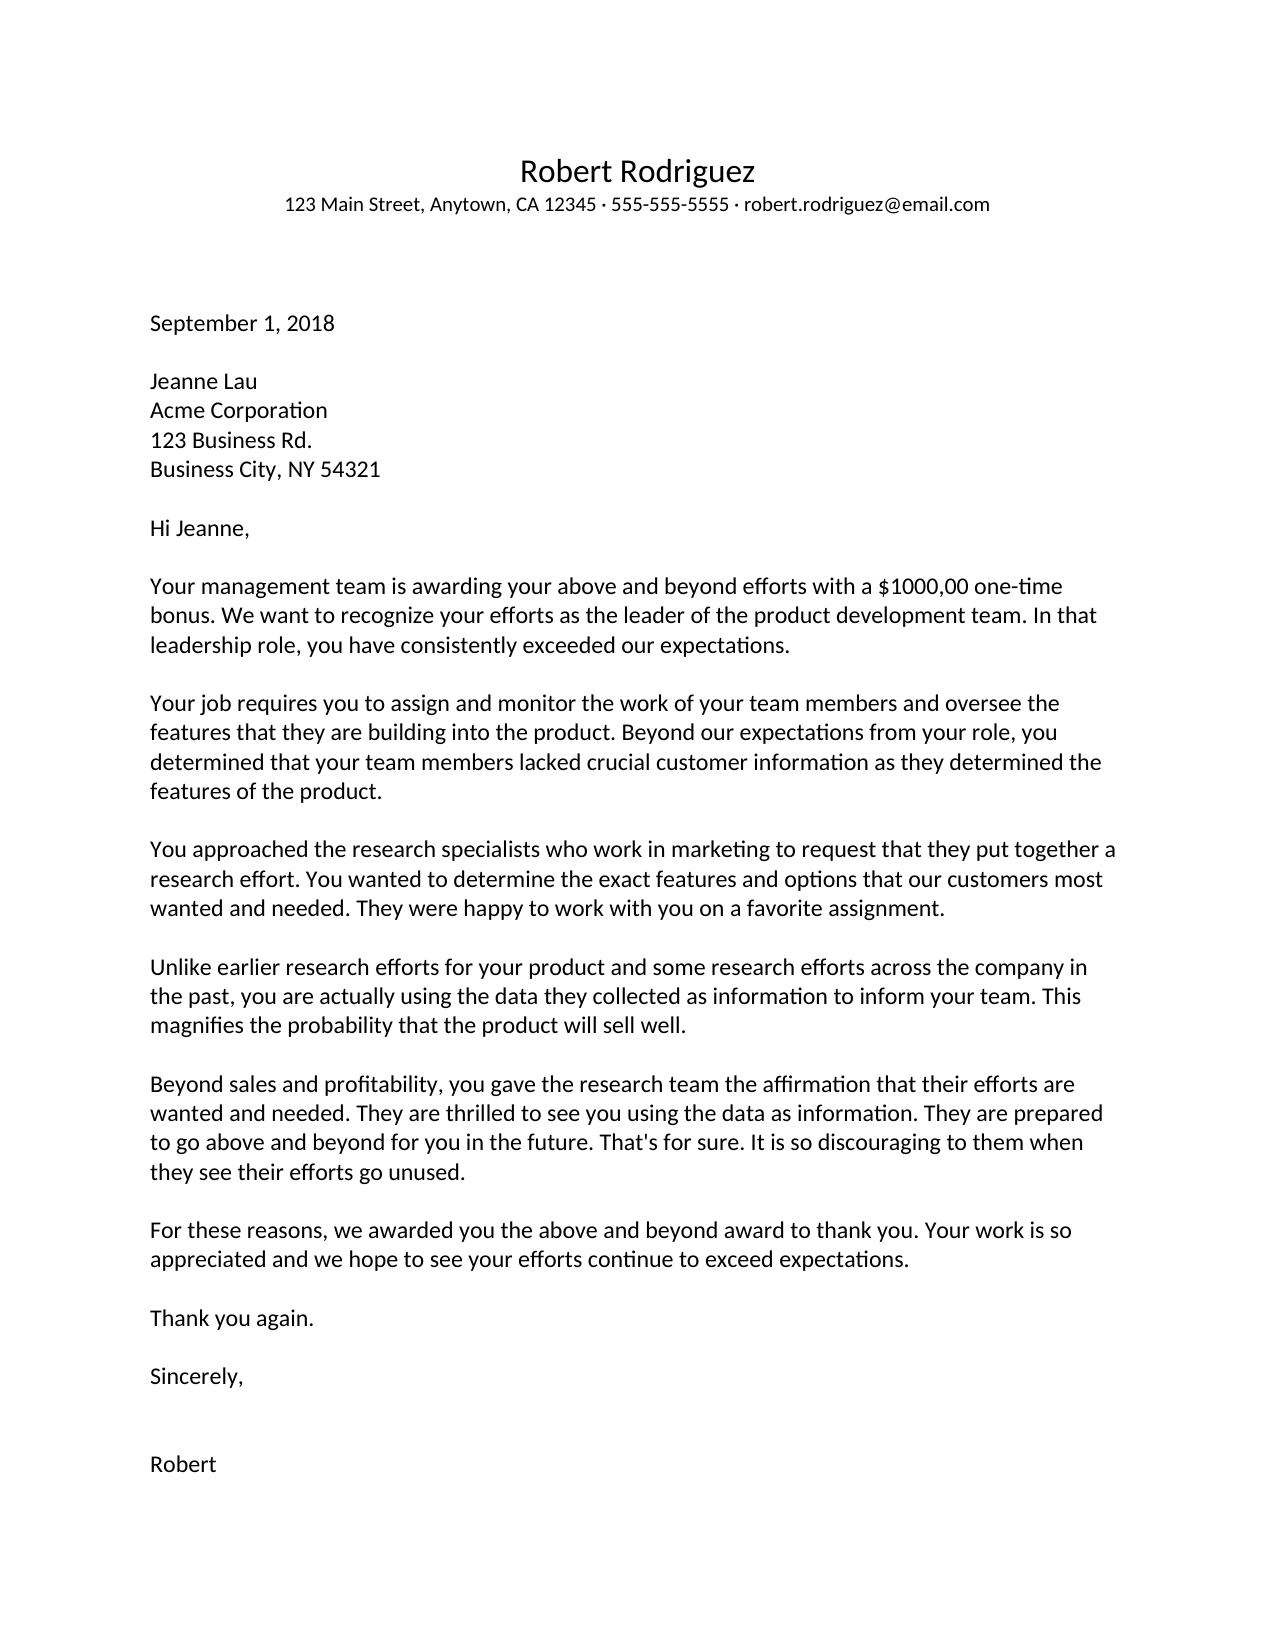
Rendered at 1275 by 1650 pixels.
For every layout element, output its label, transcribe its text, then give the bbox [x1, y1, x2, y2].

text Hi Jeanne, [150, 513, 1125, 542]
text Unlike earlier research efforts for your product and some research efforts across the company in the past, you are actually using the data they collected as information to inform your team. This magnifies the probability that the product will sell well. [150, 952, 1125, 1039]
text Robert [150, 1449, 1125, 1478]
text Jeanne Lau [150, 366, 1125, 396]
text For these reasons, we awarded you the above and beyond award to thank you. Your work is so appreciated and we hope to see your efforts continue to exceed expectations. [150, 1215, 1125, 1274]
text You approached the research specialists who work in marketing to request that they put together a research effort. You wanted to determine the exact features and options that our customers most wanted and needed. They were happy to work with you on a favorite assignment. [150, 834, 1125, 922]
text Business City, NY 54321 [150, 454, 1125, 483]
text Robert Rodriguez [150, 150, 1125, 191]
text Acme Corporation [150, 396, 1125, 425]
text 123 Main Street, Anytown, CA 12345 · 555-555-5555 · robert.rodriguez@email.com [150, 191, 1125, 216]
text Your management team is awarding your above and beyond efforts with a $1000,00 one-time bonus. We want to recognize your efforts as the leader of the product development team. In that leadership role, you have consistently exceeded our expectations. [150, 571, 1125, 659]
text Sincerely, [150, 1361, 1125, 1391]
text Your job requires you to assign and monitor the work of your team members and oversee the features that they are building into the product. Beyond our expectations from your role, you determined that your team members lacked crucial customer information as they determined the features of the product. [150, 688, 1125, 805]
text Beyond sales and profitability, you gave the research team the affirmation that their efforts are wanted and needed. They are thrilled to see you using the data as information. They are prepared to go above and beyond for you in the future. That's for sure. It is so discouraging to them when they see their efforts go unused. [150, 1069, 1125, 1186]
text September 1, 2018 [150, 308, 1125, 337]
text 123 Business Rd. [150, 425, 1125, 454]
text Thank you again. [150, 1303, 1125, 1332]
